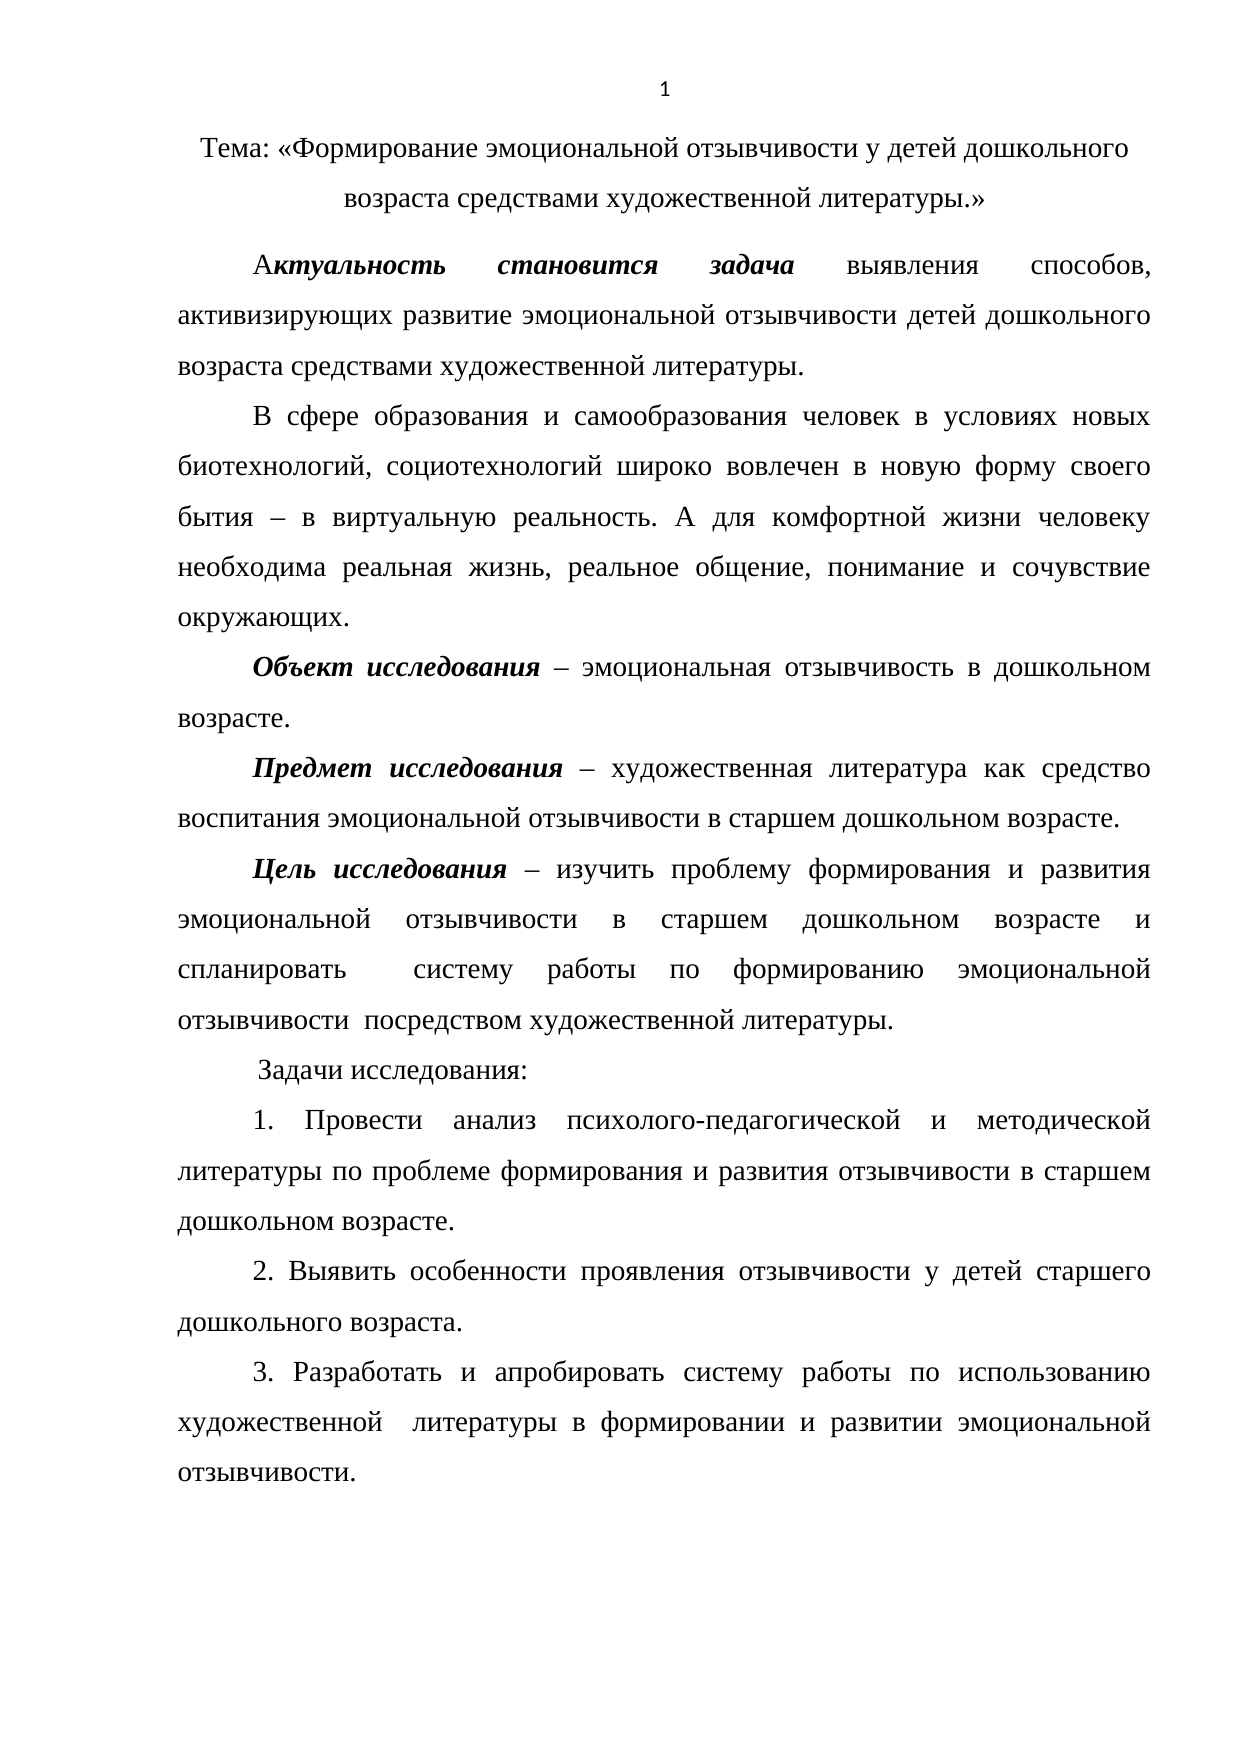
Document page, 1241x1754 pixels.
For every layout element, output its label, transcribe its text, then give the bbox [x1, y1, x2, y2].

text 2. Выявить особенности проявления отзывчивости у детей старшего дошкольного возраста. [177, 1253, 1152, 1337]
text 1. Провести анализ психолого-педагогической и методической литературы по проблеме формирования и развития отзывчивости в старшем дошкольном возрасте. [177, 1102, 1152, 1237]
text В сфере образования и самообразования человек в условиях новых биотехнологий, социотехнологий широко вовлечен в новую форму своего бытия – в виртуальную реальность. А для комфортной жизни человеку необходима реальная жизнь, реальное общение, понимание и сочувствие окружающих. [177, 398, 1152, 633]
text Задачи исследования: [177, 1052, 1152, 1086]
text Объект исследования – эмоциональная отзывчивость в дошкольном возрасте. [177, 649, 1152, 733]
text Цель исследования – изучить проблему формирования и развития эмоциональной отзывчивости в старшем дошкольном возрасте и спланировать систему работы по формированию эмоциональной отзывчивости посредством художественной литературы. [177, 851, 1152, 1035]
text Предмет исследования – художественная литература как средство воспитания эмоциональной отзывчивости в старшем дошкольном возрасте. [177, 750, 1152, 834]
text Тема: «Формирование эмоциональной отзывчивости у детей дошкольного возраста средствами художественной литературы.» [177, 130, 1152, 214]
text 3. Разработать и апробировать систему работы по использованию художественной литературы в формировании и развитии эмоциональной отзывчивости. [177, 1354, 1152, 1488]
text Актуальность становится задача выявления способов, активизирующих развитие эмоциональной отзывчивости детей дошкольного возраста средствами художественной литературы. [177, 247, 1152, 381]
